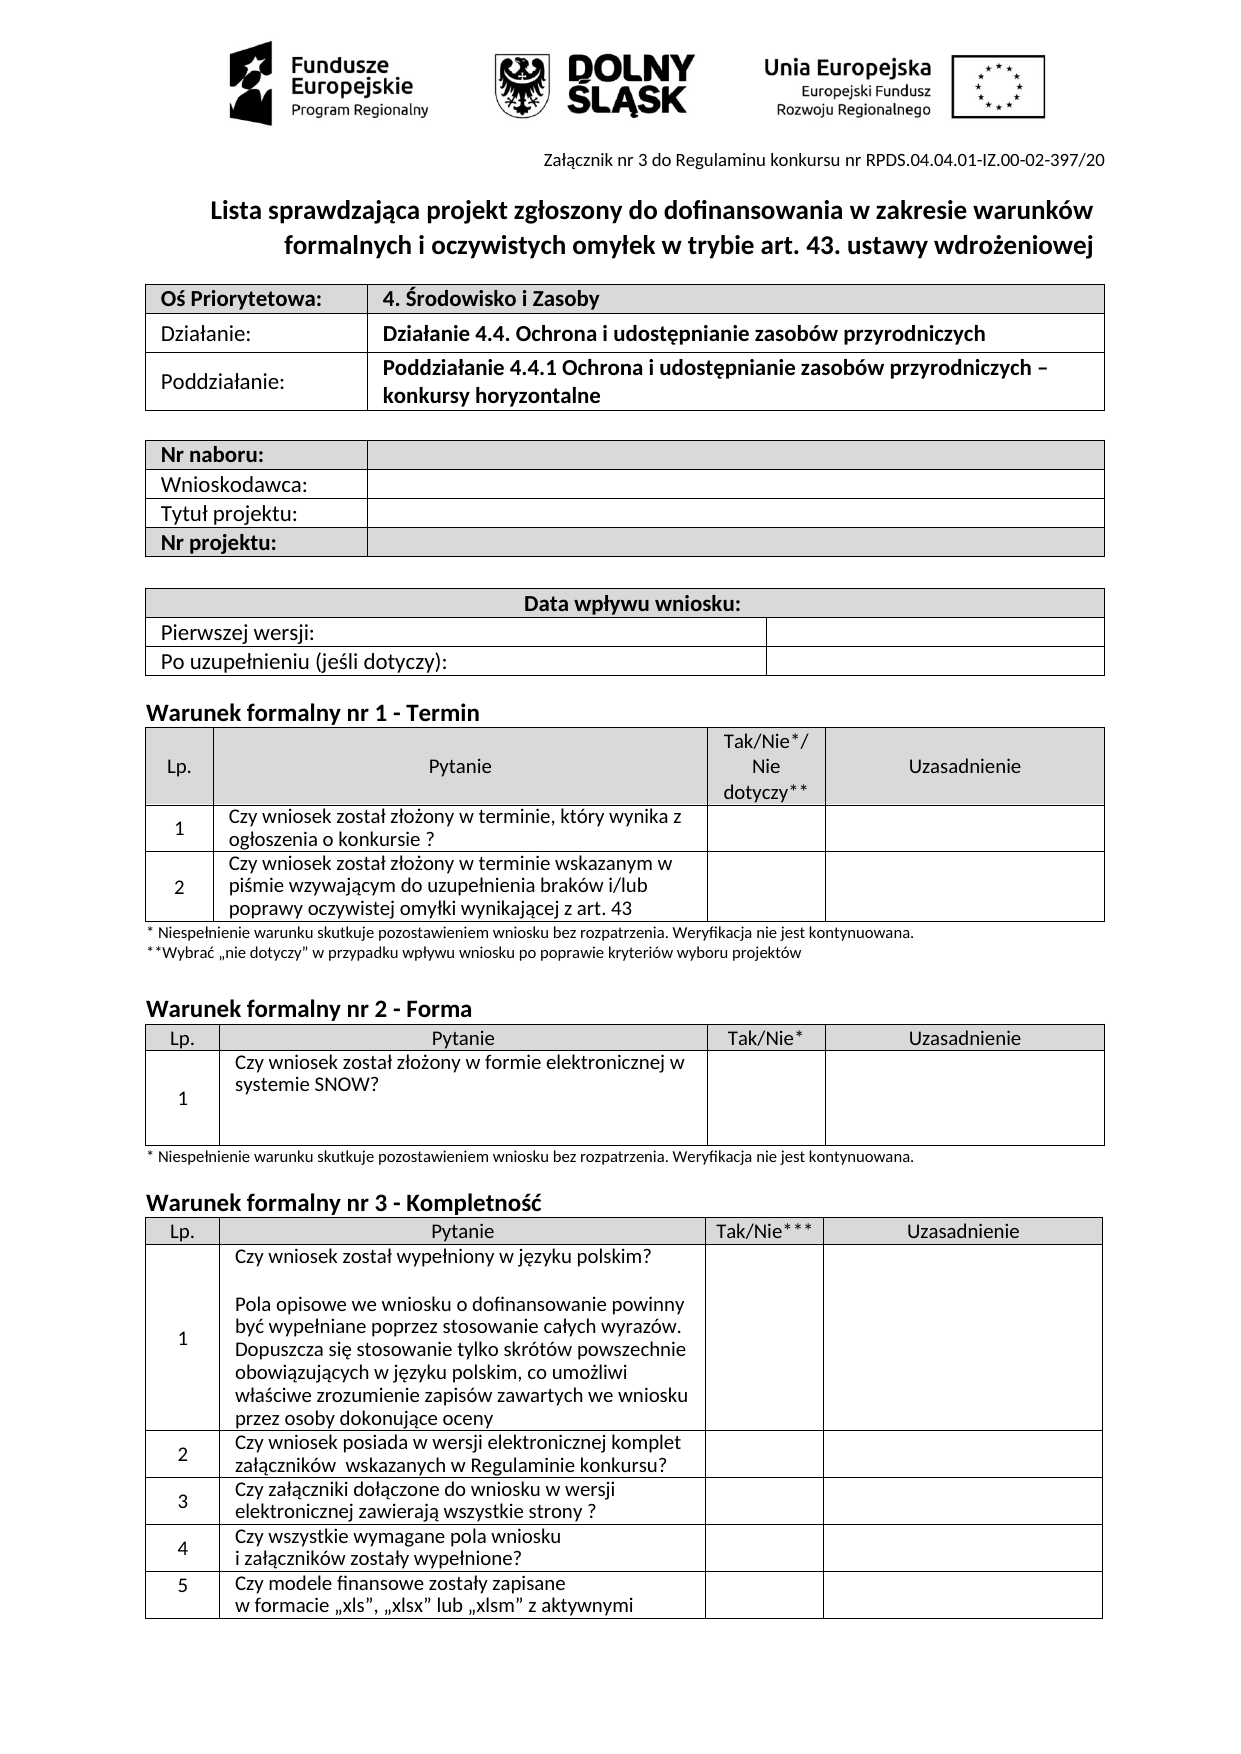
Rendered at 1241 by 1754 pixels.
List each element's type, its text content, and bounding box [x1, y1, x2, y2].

table_cell [824, 1572, 1102, 1617]
table_cell Działanie: [146, 314, 367, 352]
table_cell Poddziałanie 4.4.1 Ochrona i udostępnianie zasobów przyrodniczych – konkursy horyzontalne [368, 353, 1104, 410]
table_header Lp. [146, 728, 213, 804]
table_cell [767, 647, 1104, 675]
table_cell Czy wniosek został wypełniony w języku polskim? Pola opisowe we wniosku o dofinansowanie powinny być wypełniane poprzez stosowanie całych wyrazów. Dopuszcza się stosowanie tylko skrótów powszechnie obowiązujących w języku polskim, co umożliwi właściwe zrozumienie zapisów zawartych we wniosku przez osoby dokonujące oceny [220, 1245, 705, 1430]
table_header Tak/Nie*** [706, 1218, 823, 1244]
table_header Uzasadnienie [824, 1218, 1102, 1244]
table_cell Czy załączniki dołączone do wniosku w wersji elektronicznej zawierają wszystkie strony ? [220, 1478, 705, 1524]
table_cell Czy wszystkie wymagane pola wniosku i załączników zostały wypełnione? [220, 1525, 705, 1571]
text * Niespełnienie warunku skutkuje pozostawieniem wniosku bez rozpatrzenia. Weryfikacja nie jest kontynuowana. [146, 1146, 1105, 1166]
table_cell Czy wniosek został złożony w terminie wskazanym w piśmie wzywającym do uzupełnienia braków i/lub poprawy oczywistej omyłki wynikającej z art. 43 [214, 852, 707, 921]
table_cell 3 [146, 1478, 219, 1524]
table_cell [368, 499, 1104, 527]
table_header Tak/Nie*/ Nie dotyczy** [708, 728, 825, 804]
text Warunek formalny nr 1 - Termin [146, 697, 1105, 727]
table_cell 1 [146, 1051, 219, 1145]
table_cell [706, 1525, 823, 1571]
text Warunek formalny nr 2 - Forma [146, 993, 1105, 1024]
table_header Pytanie [220, 1218, 705, 1244]
table_cell Po uzupełnieniu (jeśli dotyczy): [146, 647, 766, 675]
table_cell 5 [146, 1572, 219, 1617]
table_header [368, 441, 1104, 469]
table_cell [368, 528, 1104, 556]
table_cell Poddziałanie: [146, 353, 367, 410]
table_cell Wnioskodawca: [146, 470, 367, 498]
table_cell Czy wniosek został złożony w terminie, który wynika z ogłoszenia o konkursie ? [214, 806, 707, 851]
table_header Pytanie [220, 1025, 707, 1050]
table_cell [767, 618, 1104, 646]
table_cell [824, 1431, 1102, 1477]
table_cell Czy wniosek został złożony w formie elektronicznej w systemie SNOW? [220, 1051, 707, 1145]
table_header Oś Priorytetowa: [146, 285, 367, 313]
table_cell [706, 1431, 823, 1477]
picture [229, 34, 1046, 136]
table_cell [708, 852, 825, 921]
table_cell [826, 852, 1104, 921]
table_header 4. Środowisko i Zasoby [368, 285, 1104, 313]
table_cell [708, 806, 825, 851]
table_cell 1 [146, 806, 213, 851]
table_cell Pierwszej wersji: [146, 618, 766, 646]
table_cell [220, 1572, 705, 1617]
table_cell [824, 1245, 1102, 1430]
table_header Data wpływu wniosku: [146, 589, 1104, 617]
table_cell 4 [146, 1525, 219, 1571]
text * Niespełnienie warunku skutkuje pozostawieniem wniosku bez rozpatrzenia. Weryfikacja nie jest kontynuowana. [146, 922, 1105, 942]
table_cell Tytuł projektu: [146, 499, 367, 527]
table_cell Działanie 4.4. Ochrona i udostępnianie zasobów przyrodniczych [368, 314, 1104, 352]
table_cell 1 [146, 1245, 219, 1430]
table_header Tak/Nie* [708, 1025, 825, 1050]
table_cell [368, 470, 1104, 498]
table_cell Nr projektu: [146, 528, 367, 556]
table_cell [826, 806, 1104, 851]
table_header Lp. [146, 1025, 219, 1050]
table_cell Czy wniosek posiada w wersji elektronicznej komplet załączników wskazanych w Regulaminie konkursu? [220, 1431, 705, 1477]
text Lista sprawdzająca projekt zgłoszony do dofinansowania w zakresie warunków formalnych i oczywistych omyłek w trybie art. 43. ustawy wdrożeniowej [146, 193, 1094, 261]
text Warunek formalny nr 3 - Kompletność [146, 1187, 1105, 1217]
text **Wybrać „nie dotyczy” w przypadku wpływu wniosku po poprawie kryteriów wyboru projektów [146, 942, 1105, 963]
table_header Lp. [146, 1218, 219, 1244]
table_cell [706, 1245, 823, 1430]
table_cell [706, 1478, 823, 1524]
table_cell [824, 1525, 1102, 1571]
table_header Uzasadnienie [826, 728, 1104, 804]
table_header Pytanie [214, 728, 707, 804]
table_cell [706, 1572, 823, 1617]
text Załącznik nr 3 do Regulaminu konkursu nr RPDS.04.04.01-IZ.00-02-397/20 [146, 148, 1105, 171]
table_cell 2 [146, 1431, 219, 1477]
table_cell 2 [146, 852, 213, 921]
table_cell [708, 1051, 825, 1145]
table_cell [824, 1478, 1102, 1524]
table_header Uzasadnienie [826, 1025, 1104, 1050]
table_header Nr naboru: [146, 441, 367, 469]
table_cell [826, 1051, 1104, 1145]
